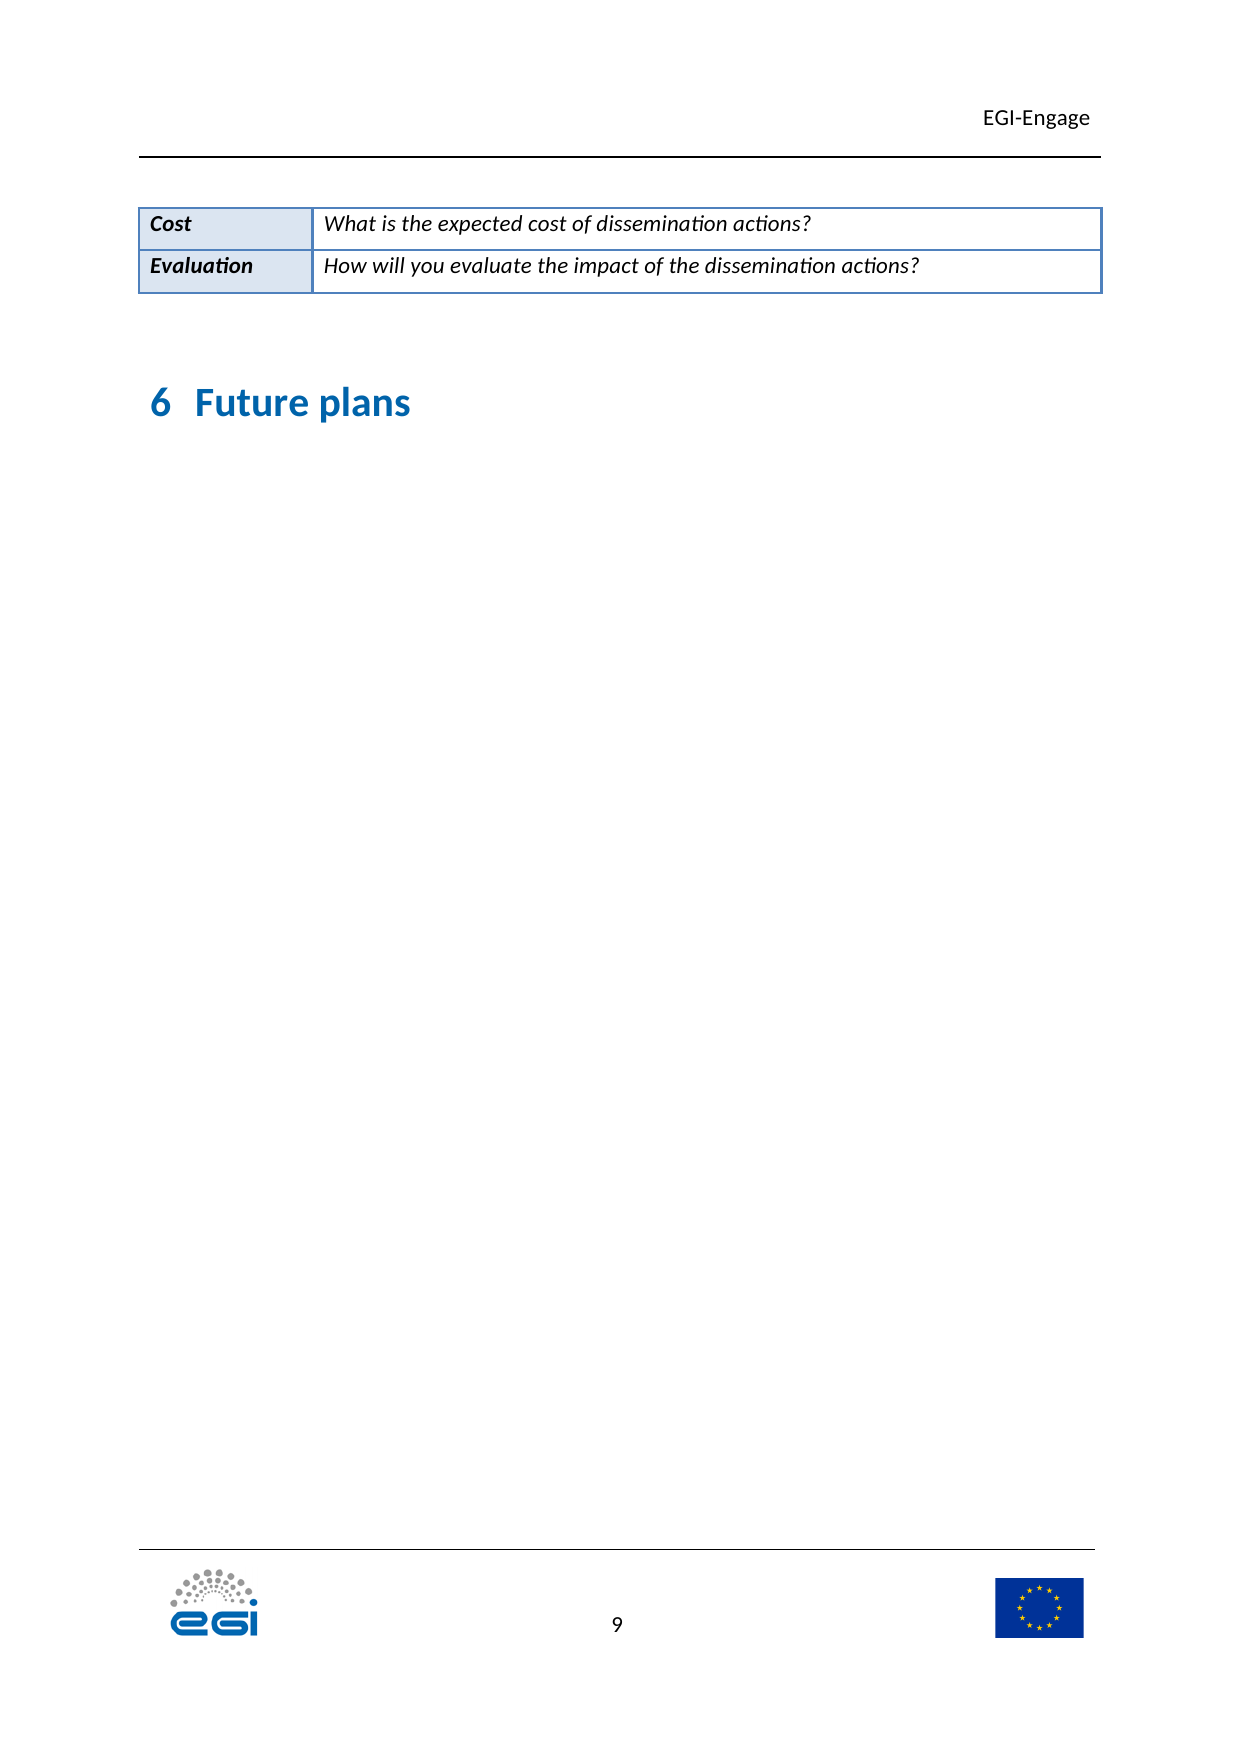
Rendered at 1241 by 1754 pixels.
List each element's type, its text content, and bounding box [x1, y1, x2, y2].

table_cell What is the expected cost of dissemination actions? [314, 209, 1100, 249]
table_cell Evaluation [140, 251, 311, 292]
picture [995, 1578, 1084, 1638]
table_cell How will you evaluate the impact of the dissemination actions? [314, 251, 1100, 292]
subtitle Future plans [150, 376, 1090, 427]
picture [150, 1567, 276, 1638]
table_cell Cost [140, 209, 311, 249]
